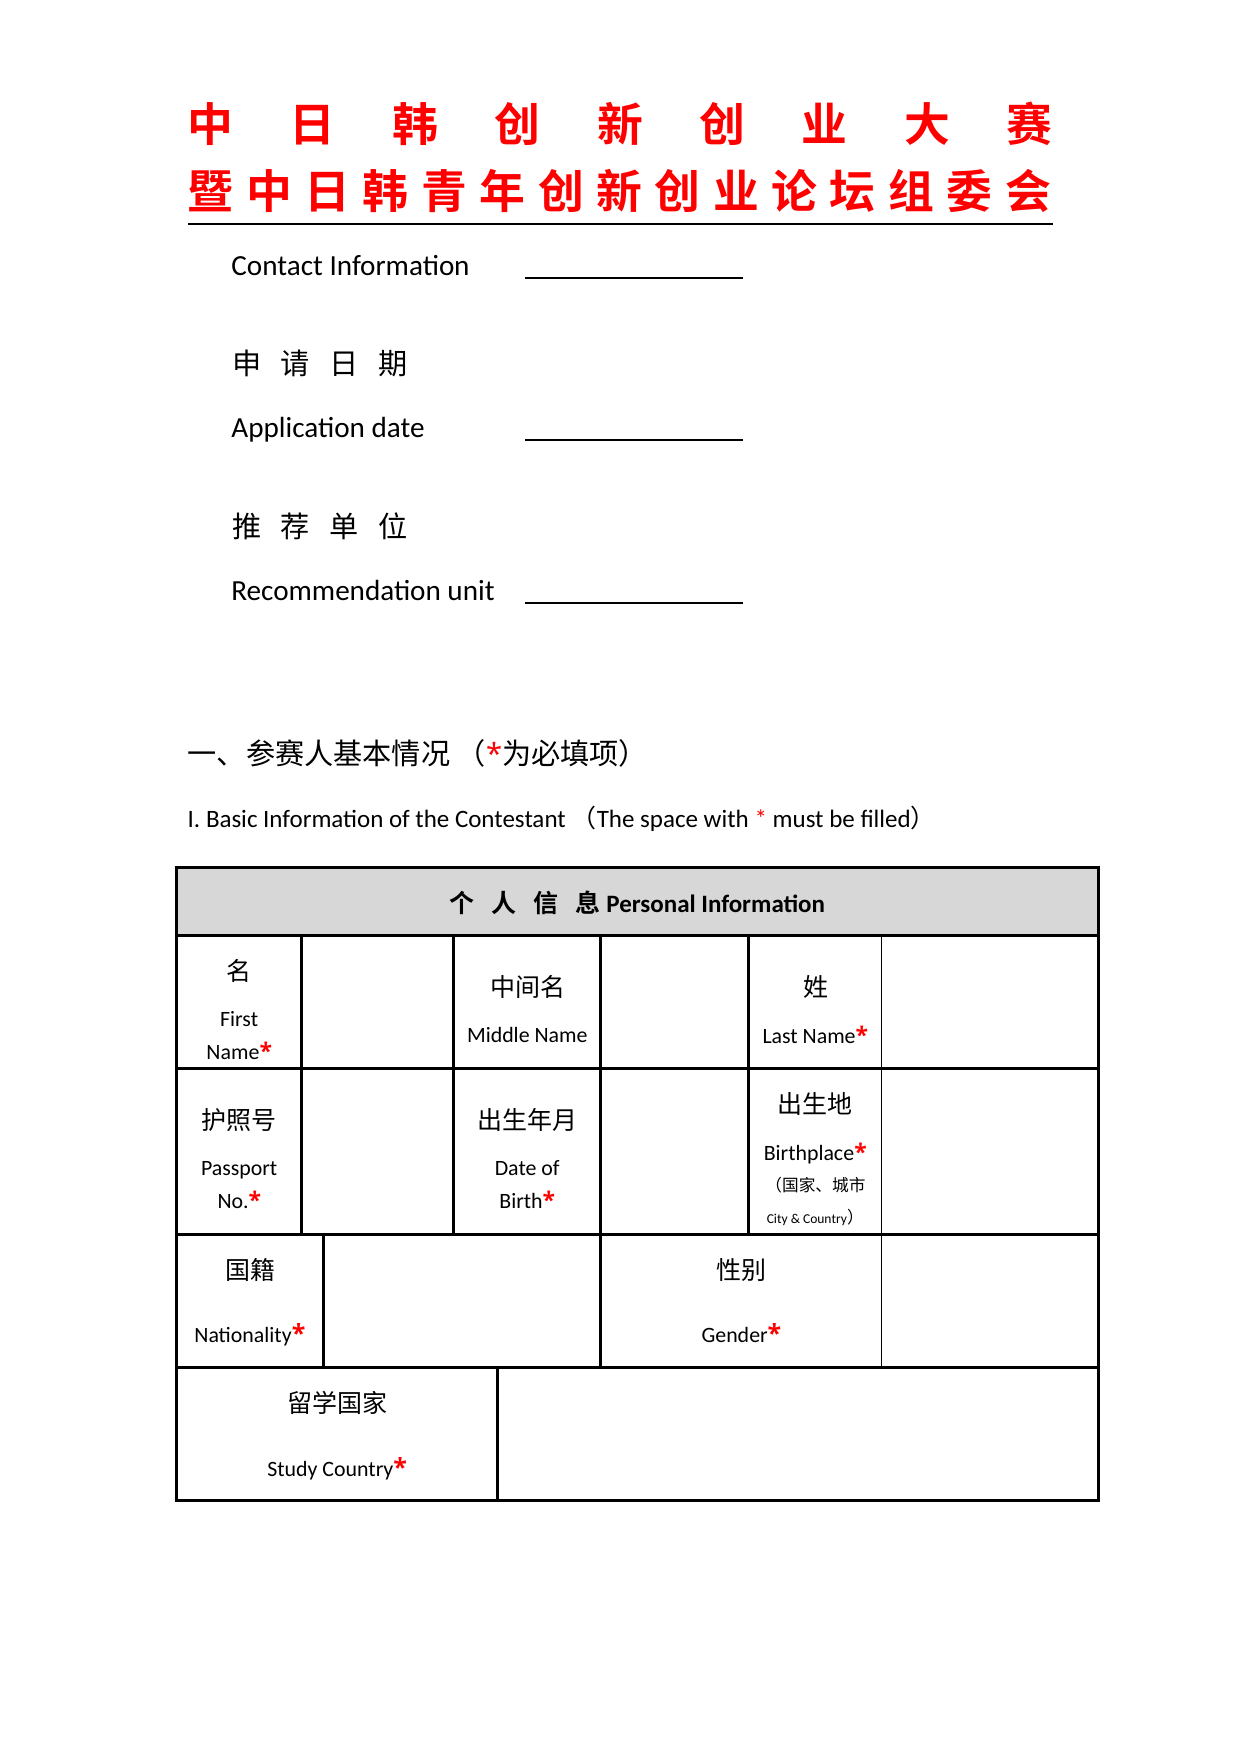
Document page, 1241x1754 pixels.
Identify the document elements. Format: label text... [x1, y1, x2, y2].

table_cell [602, 1070, 747, 1233]
table_cell [882, 1070, 1097, 1233]
table_cell [303, 1070, 452, 1233]
text Recommendation unit [187, 557, 1053, 622]
text Contact Information [187, 232, 1053, 297]
table_cell 性别 Gender* [602, 1236, 881, 1366]
table_cell [882, 1236, 1097, 1366]
text Application date [187, 394, 1053, 459]
table_cell 护照号 Passport No.* [178, 1070, 300, 1233]
table_cell [325, 1236, 599, 1366]
table_cell 国籍 Nationality* [178, 1236, 322, 1366]
text 推 荐 单 位 [187, 492, 1053, 557]
table_cell [499, 1369, 1097, 1499]
table_header 个 人 信 息 Personal Information [178, 869, 1097, 934]
text 申 请 日 期 [187, 329, 1053, 394]
table_cell 出生地 Birthplace* （国家、城市 City & Country） [750, 1070, 881, 1233]
table_cell 中间名 Middle Name [455, 937, 599, 1067]
table_cell 出生年月 Date of Birth* [455, 1070, 599, 1233]
list Basic Information of the Contestant （The space with * must be filled） [187, 784, 1053, 849]
table_cell 名 First Name* [178, 937, 300, 1067]
table_cell [882, 937, 1097, 1067]
table_cell 留学国家 Study Country* [178, 1369, 496, 1499]
list 参赛人基本情况 （*为必填项） [187, 719, 1053, 784]
table_cell [602, 937, 747, 1067]
table_cell 姓 Last Name* [750, 937, 881, 1067]
table_cell [303, 937, 452, 1067]
